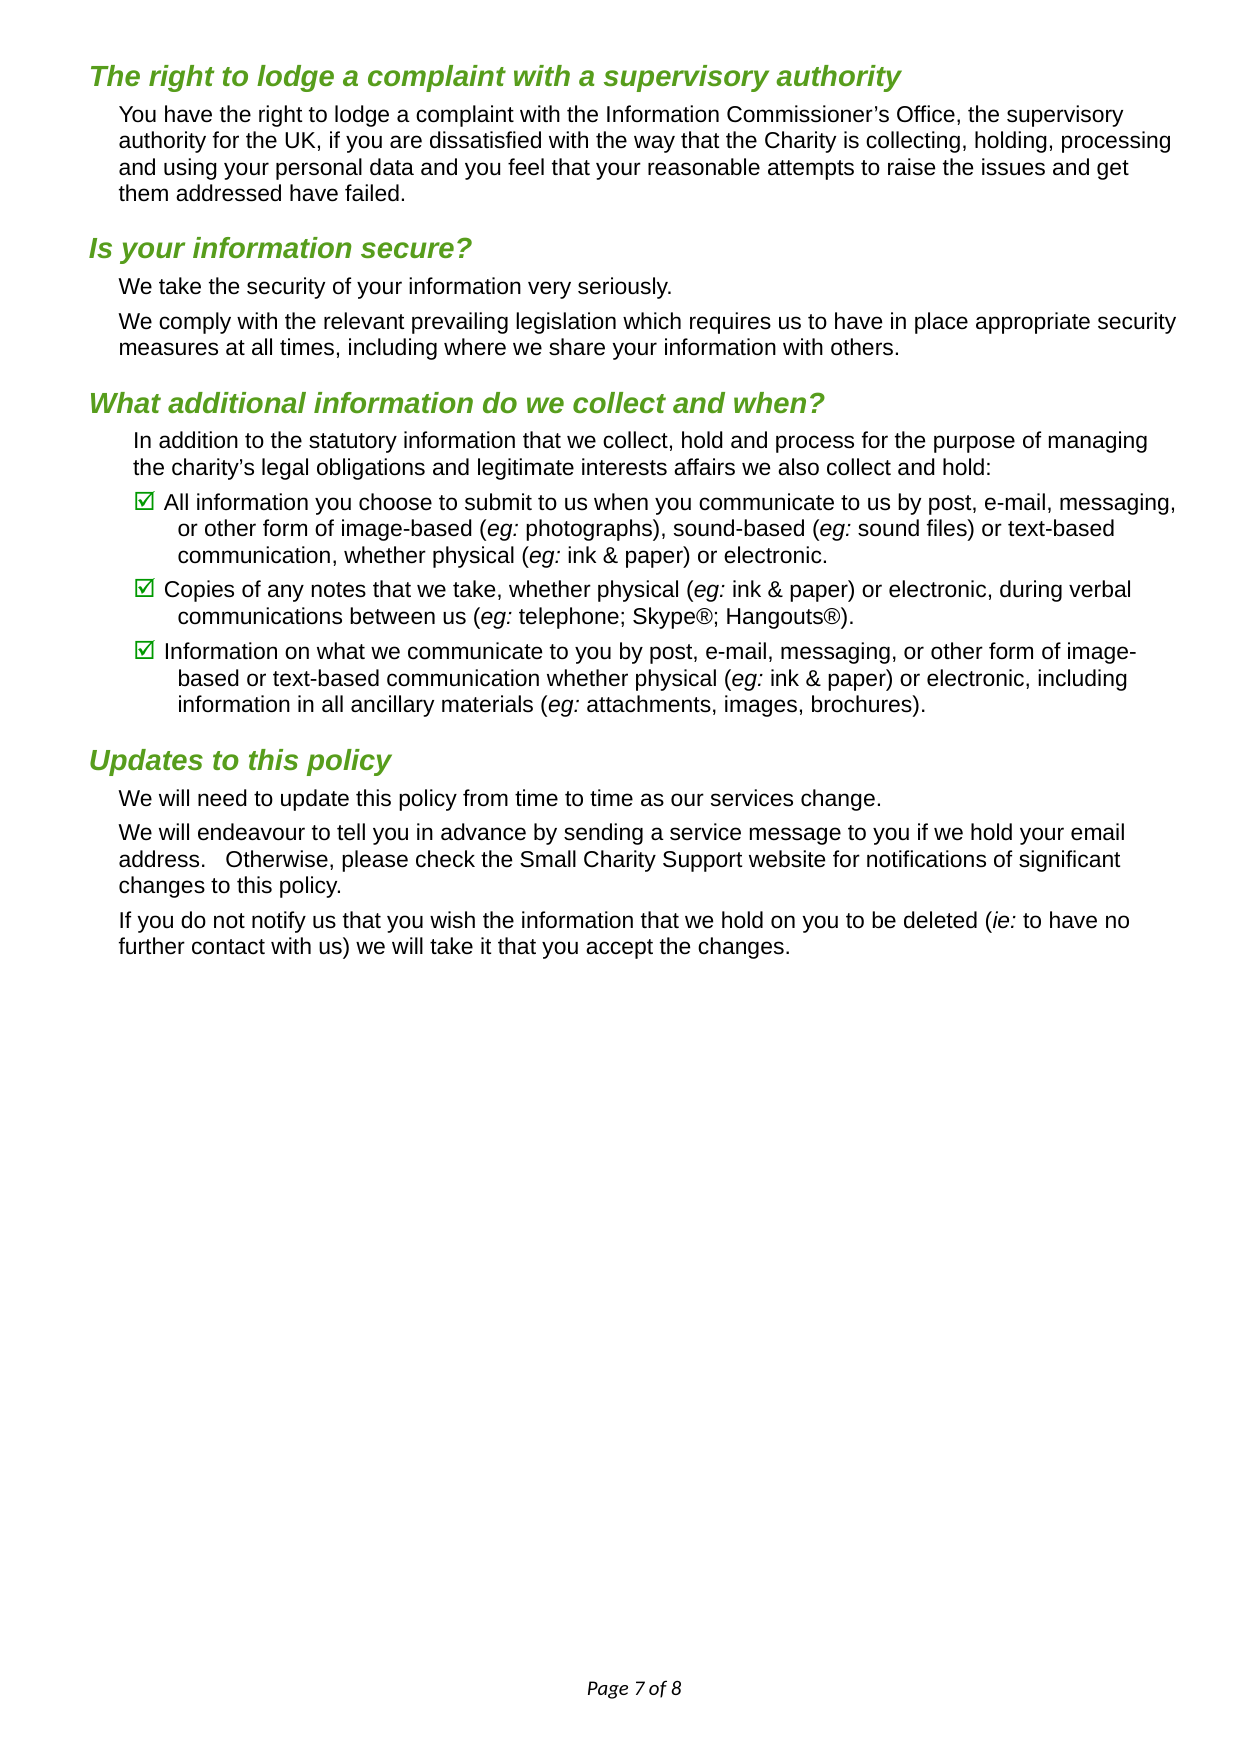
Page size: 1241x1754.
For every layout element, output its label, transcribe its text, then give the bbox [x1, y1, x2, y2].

text If you do not notify us that you wish the information that we hold on you to be deleted (ie: to have no further contact with us) we will take it that you accept the changes. [118, 907, 1181, 959]
text We will need to update this policy from time to time as our services change. [118, 784, 1181, 811]
text We will endeavour to tell you in advance by sending a service message to you if we hold your email address. Otherwise, please check the Small Charity Support website for notifications of significant changes to this policy. [118, 819, 1181, 898]
subtitle What additional information do we collect and when? [89, 386, 1181, 419]
text You have the right to lodge a complaint with the Information Commissioner’s Office, the supervisory authority for the UK, if you are dissatisfied with the way that the Charity is collecting, holding, processing and using your personal data and you feel that your reasonable attempts to raise the issues and get them addressed have failed. [118, 101, 1181, 206]
text Copies of any notes that we take, whether physical (eg: ink & paper) or electronic, during verbal communications between us (eg: telephone; Skype®; Hangouts®). [133, 576, 1181, 630]
text Information on what we communicate to you by post, e-mail, messaging, or other form of image-based or text-based communication whether physical (eg: ink & paper) or electronic, including information in all ancillary materials (eg: attachments, images, brochures). [133, 638, 1181, 718]
subtitle Updates to this policy [89, 743, 1181, 776]
subtitle The right to lodge a complaint with a supervisory authority [89, 59, 1181, 93]
text In addition to the statutory information that we collect, hold and process for the purpose of managing the charity’s legal obligations and legitimate interests affairs we also collect and hold: [133, 427, 1181, 480]
text We comply with the relevant prevailing legislation which requires us to have in place appropriate security measures at all times, including where we share your information with others. [118, 308, 1181, 361]
text We take the security of your information very seriously. [118, 273, 1181, 299]
text All information you choose to submit to us when you communicate to us by post, e-mail, messaging, or other form of image-based (eg: photographs), sound-based (eg: sound files) or text-based communication, whether physical (eg: ink & paper) or electronic. [133, 488, 1181, 568]
subtitle Is your information secure? [89, 231, 1181, 265]
